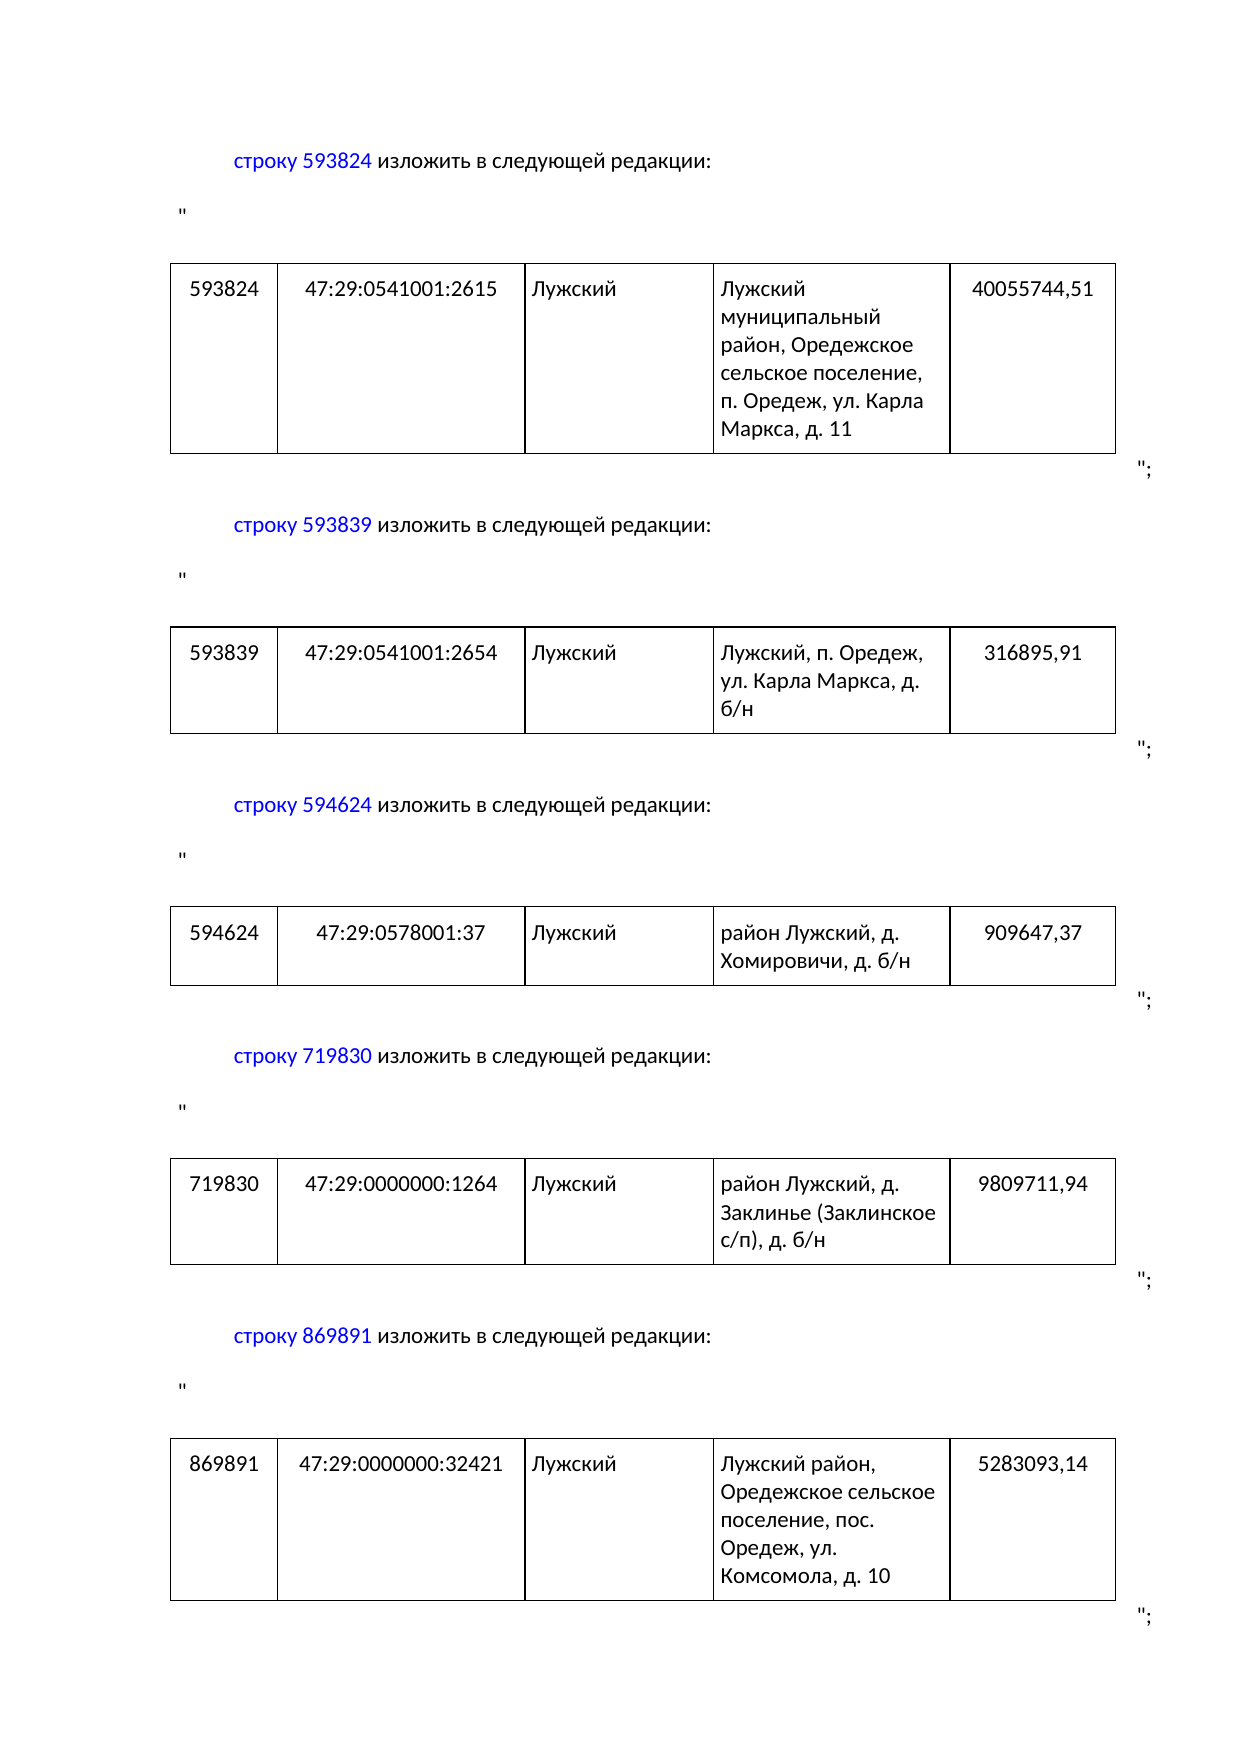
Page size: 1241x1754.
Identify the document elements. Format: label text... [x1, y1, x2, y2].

table_header Лужский [526, 628, 713, 733]
table_header район Лужский, д. Заклинье (Заклинское с/п), д. б/н [714, 1159, 949, 1264]
table_header Лужский район, Оредежское сельское поселение, пос. Оредеж, ул. Комсомола, д. 10 [714, 1439, 949, 1600]
text строку 869891 изложить в следующей редакции: [177, 1321, 1152, 1349]
table_header Лужский муниципальный район, Оредежское сельское поселение, п. Оредеж, ул. Карла Маркса, д. 11 [714, 264, 949, 453]
table_header Лужский [526, 1439, 713, 1600]
table_header район Лужский, д. Хомировичи, д. б/н [714, 907, 949, 984]
table_header 5283093,14 [951, 1439, 1115, 1600]
table_header Лужский [526, 1159, 713, 1264]
table_header 40055744,51 [951, 264, 1115, 453]
table_header 869891 [171, 1439, 277, 1600]
table_header 47:29:0000000:32421 [278, 1439, 524, 1600]
table_header 593824 [171, 264, 277, 453]
text "; [177, 454, 1152, 482]
table_header Лужский [526, 907, 713, 984]
text " [177, 846, 1152, 874]
table_header 594624 [171, 907, 277, 984]
table_header 593839 [171, 628, 277, 733]
table_header 316895,91 [951, 628, 1115, 733]
text "; [177, 986, 1152, 1013]
text строку 593839 изложить в следующей редакции: [177, 510, 1152, 538]
text "; [177, 1265, 1152, 1293]
text " [177, 202, 1152, 230]
text " [177, 566, 1152, 594]
table_header Лужский [526, 264, 713, 453]
table_header 47:29:0541001:2615 [278, 264, 524, 453]
table_header 47:29:0000000:1264 [278, 1159, 524, 1264]
table_header 47:29:0541001:2654 [278, 628, 524, 733]
table_header 47:29:0578001:37 [278, 907, 524, 984]
table_header 9809711,94 [951, 1159, 1115, 1264]
text строку 594624 изложить в следующей редакции: [177, 790, 1152, 818]
text " [177, 1377, 1152, 1405]
text строку 719830 изложить в следующей редакции: [177, 1042, 1152, 1069]
text "; [177, 734, 1152, 762]
text "; [177, 1601, 1152, 1629]
text " [177, 1098, 1152, 1126]
table_header Лужский, п. Оредеж, ул. Карла Маркса, д. б/н [714, 628, 949, 733]
text строку 593824 изложить в следующей редакции: [177, 146, 1152, 174]
table_header 909647,37 [951, 907, 1115, 984]
table_header 719830 [171, 1159, 277, 1264]
